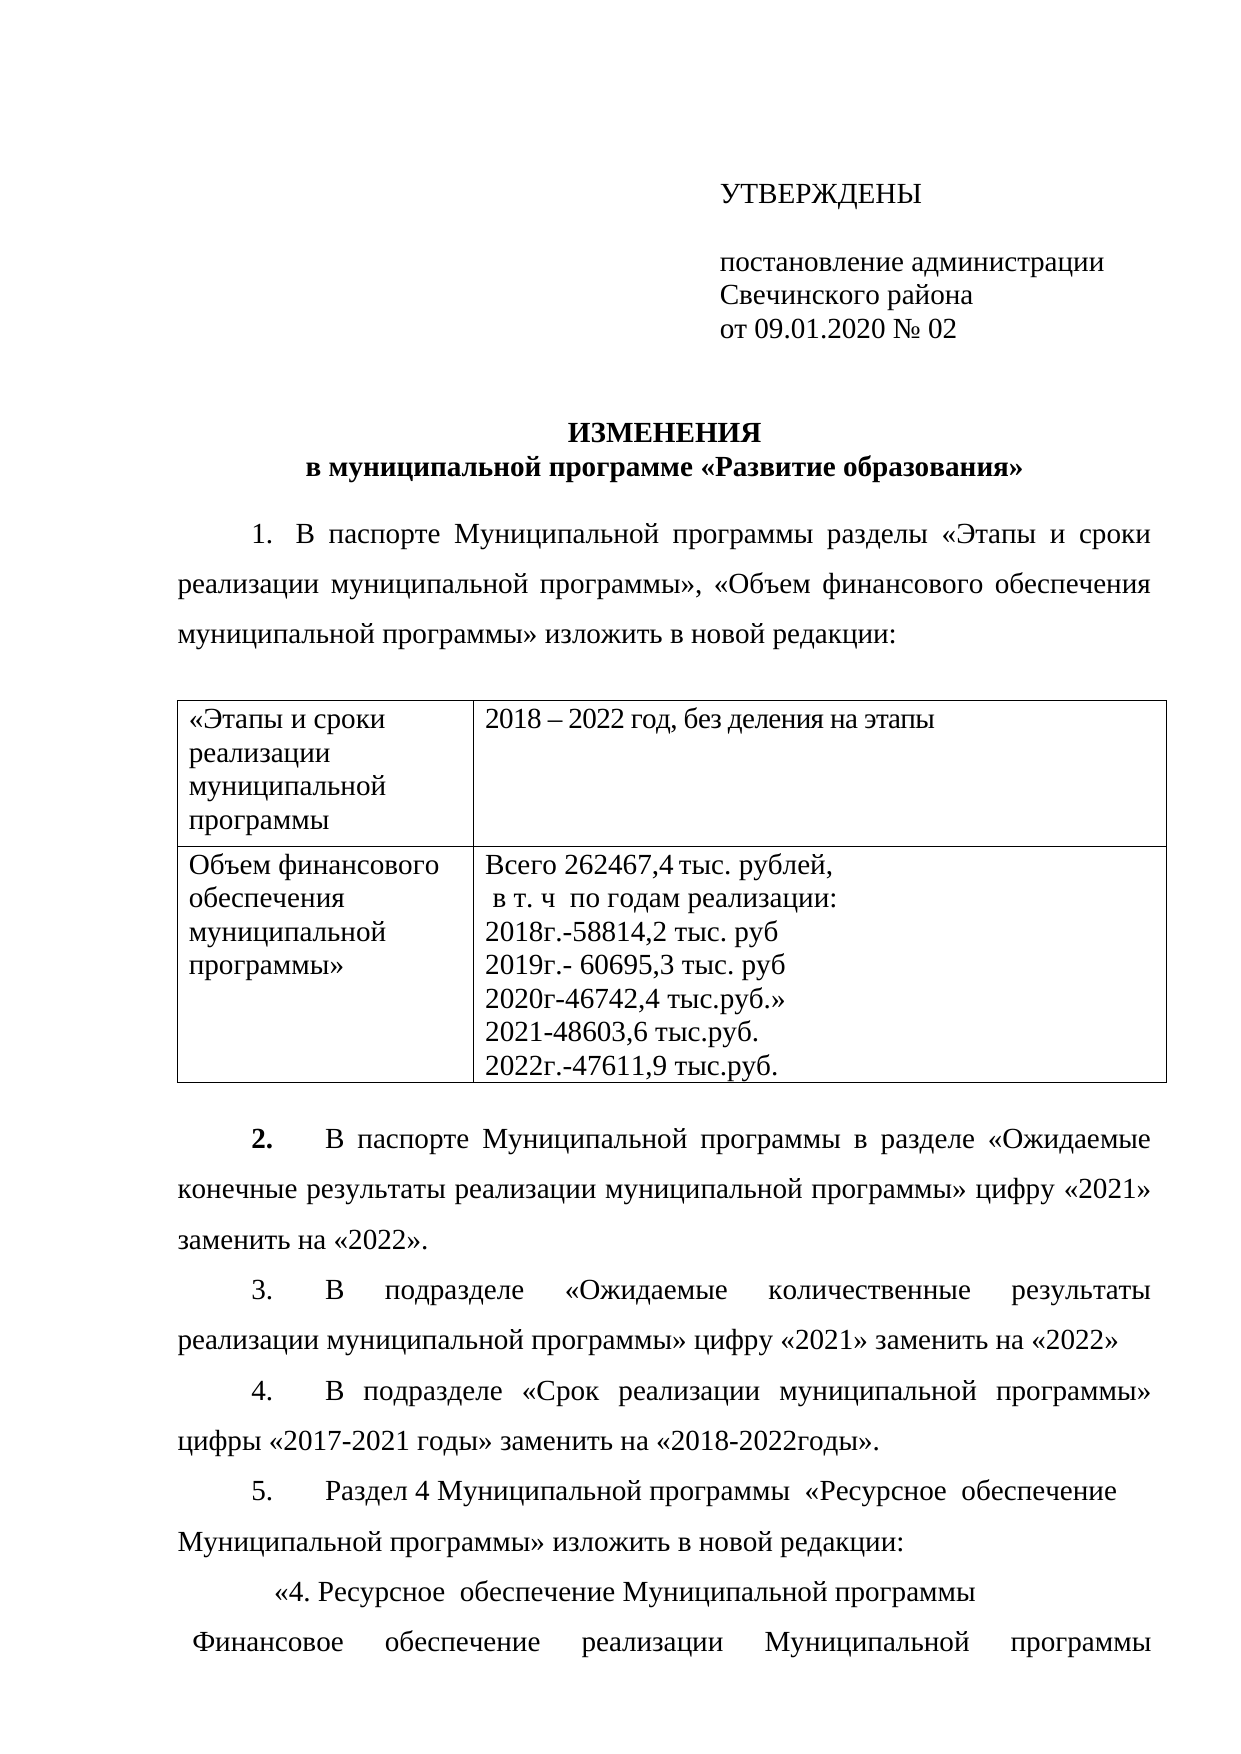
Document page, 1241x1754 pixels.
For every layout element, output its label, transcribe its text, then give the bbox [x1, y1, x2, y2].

list В паспорте Муниципальной программы в разделе «Ожидаемые конечные результаты реализации муниципальной программы» цифру «2021» заменить на «2022». [177, 1121, 1152, 1255]
list В подразделе «Ожидаемые количественные результаты реализации муниципальной программы» цифру «2021» заменить на «2022» [177, 1272, 1152, 1356]
list В паспорте Муниципальной программы разделы «Этапы и сроки реализации муниципальной программы», «Объем финансового обеспечения муниципальной программы» изложить в новой редакции: [177, 516, 1152, 650]
text ИЗМЕНЕНИЯ [177, 415, 1152, 449]
list В подразделе «Срок реализации муниципальной программы» цифры «2017-2021 годы» заменить на «2018-2022годы». [177, 1373, 1152, 1457]
table_cell Объем финансового обеспечения муниципальной программы» [178, 847, 473, 1082]
list Раздел 4 Муниципальной программы «Ресурсное обеспечение Муниципальной программы» изложить в новой редакции: [177, 1473, 1152, 1557]
list «4. Ресурсное обеспечение Муниципальной программы [274, 1574, 1152, 1607]
table_header 2018 – 2022 год, без деления на этапы [474, 701, 1166, 846]
table_cell Всего 262467,4 тыс. рублей, в т. ч по годам реализации: 2018г.-58814,2 тыс. руб 2019г.- 60695,3 тыс. руб 2020г-46742,4 тыс.руб.» 2021-48603,6 тыс.руб. 2022г.-47611,9 тыс.руб. [474, 847, 1166, 1082]
table_header «Этапы и сроки реализации муниципальной программы [178, 701, 473, 846]
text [192, 1624, 1152, 1658]
text в муниципальной программе «Развитие образования» [177, 449, 1152, 482]
table_header УТВЕРЖДЕНЫ постановление администрации Свечинского района от 09.01.2020 № 02 [708, 177, 1133, 344]
